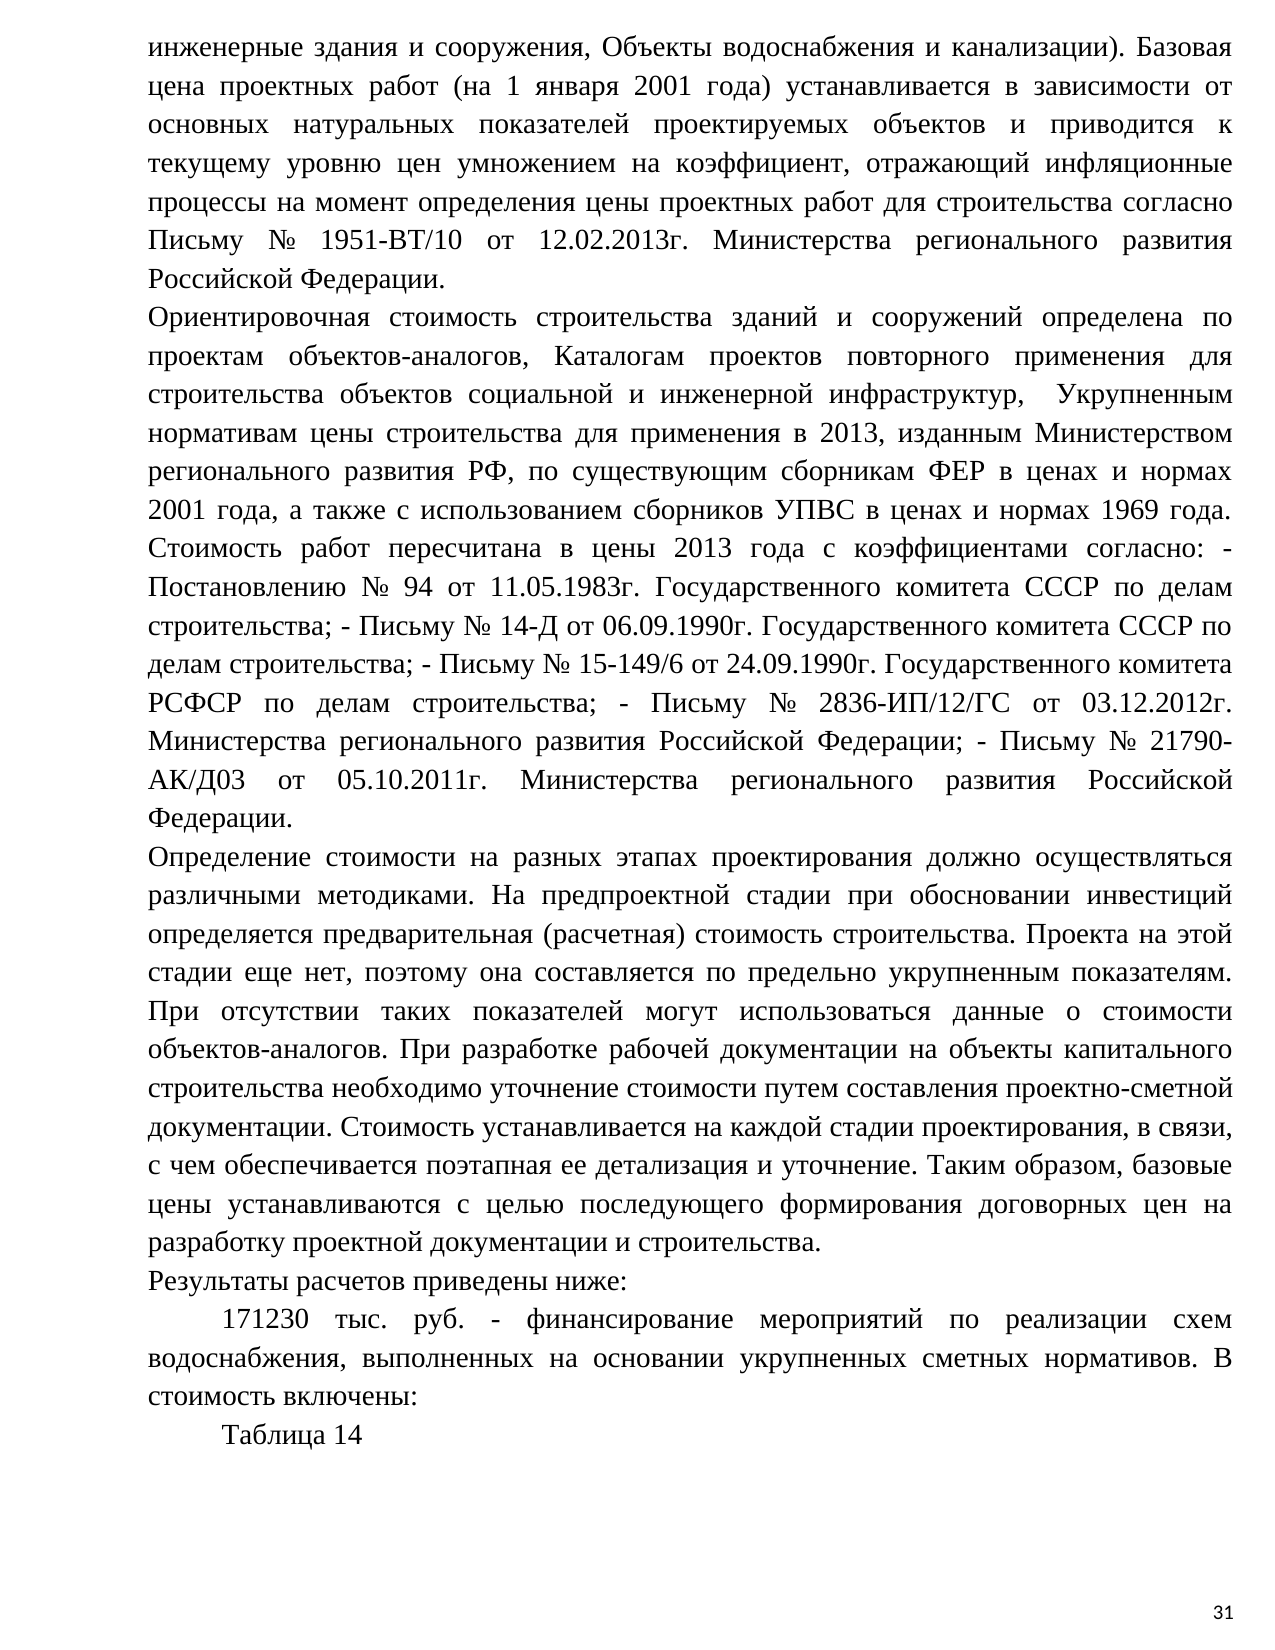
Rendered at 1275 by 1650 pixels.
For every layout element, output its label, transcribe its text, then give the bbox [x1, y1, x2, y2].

text Ориентировочная стоимость строительства зданий и сооружений определена по проектам объектов-аналогов, Каталогам проектов повторного применения для строительства объектов социальной и инженерной инфраструктур, Укрупненным нормативам цены строительства для применения в 2013, изданным Министерством регионального развития РФ, по существующим сборникам ФЕР в ценах и нормах 2001 года, а также с использованием сборников УПВС в ценах и нормах 1969 года. Стоимость работ пересчитана в цены 2013 года с коэффициентами согласно: - Постановлению № 94 от 11.05.1983г. Государственного комитета СССР по делам строительства; - Письму № 14-Д от 06.09.1990г. Государственного комитета СССР по делам строительства; - Письму № 15-149/6 от 24.09.1990г. Государственного комитета РСФСР по делам строительства; - Письму № 2836-ИП/12/ГС от 03.12.2012г. Министерства регионального развития Российской Федерации; - Письму № 21790-АК/Д03 от 05.10.2011г. Министерства регионального развития Российской Федерации. [148, 299, 1234, 834]
text 171230 тыс. руб. - финансирование мероприятий по реализации схем водоснабжения, выполненных на основании укрупненных сметных нормативов. В стоимость включены: [148, 1301, 1234, 1412]
text Таблица 14 [148, 1417, 1234, 1451]
text Результаты расчетов приведены ниже: [148, 1263, 1234, 1296]
text Определение стоимости на разных этапах проектирования должно осуществляться различными методиками. На предпроектной стадии при обосновании инвестиций определяется предварительная (расчетная) стоимость строительства. Проекта на этой стадии еще нет, поэтому она составляется по предельно укрупненным показателям. При отсутствии таких показателей могут использоваться данные о стоимости объектов-аналогов. При разработке рабочей документации на объекты капитального строительства необходимо уточнение стоимости путем составления проектно-сметной документации. Стоимость устанавливается на каждой стадии проектирования, в связи, с чем обеспечивается поэтапная ее детализация и уточнение. Таким образом, базовые цены устанавливаются с целью последующего формирования договорных цен на разработку проектной документации и строительства. [148, 839, 1234, 1258]
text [148, 29, 1234, 294]
